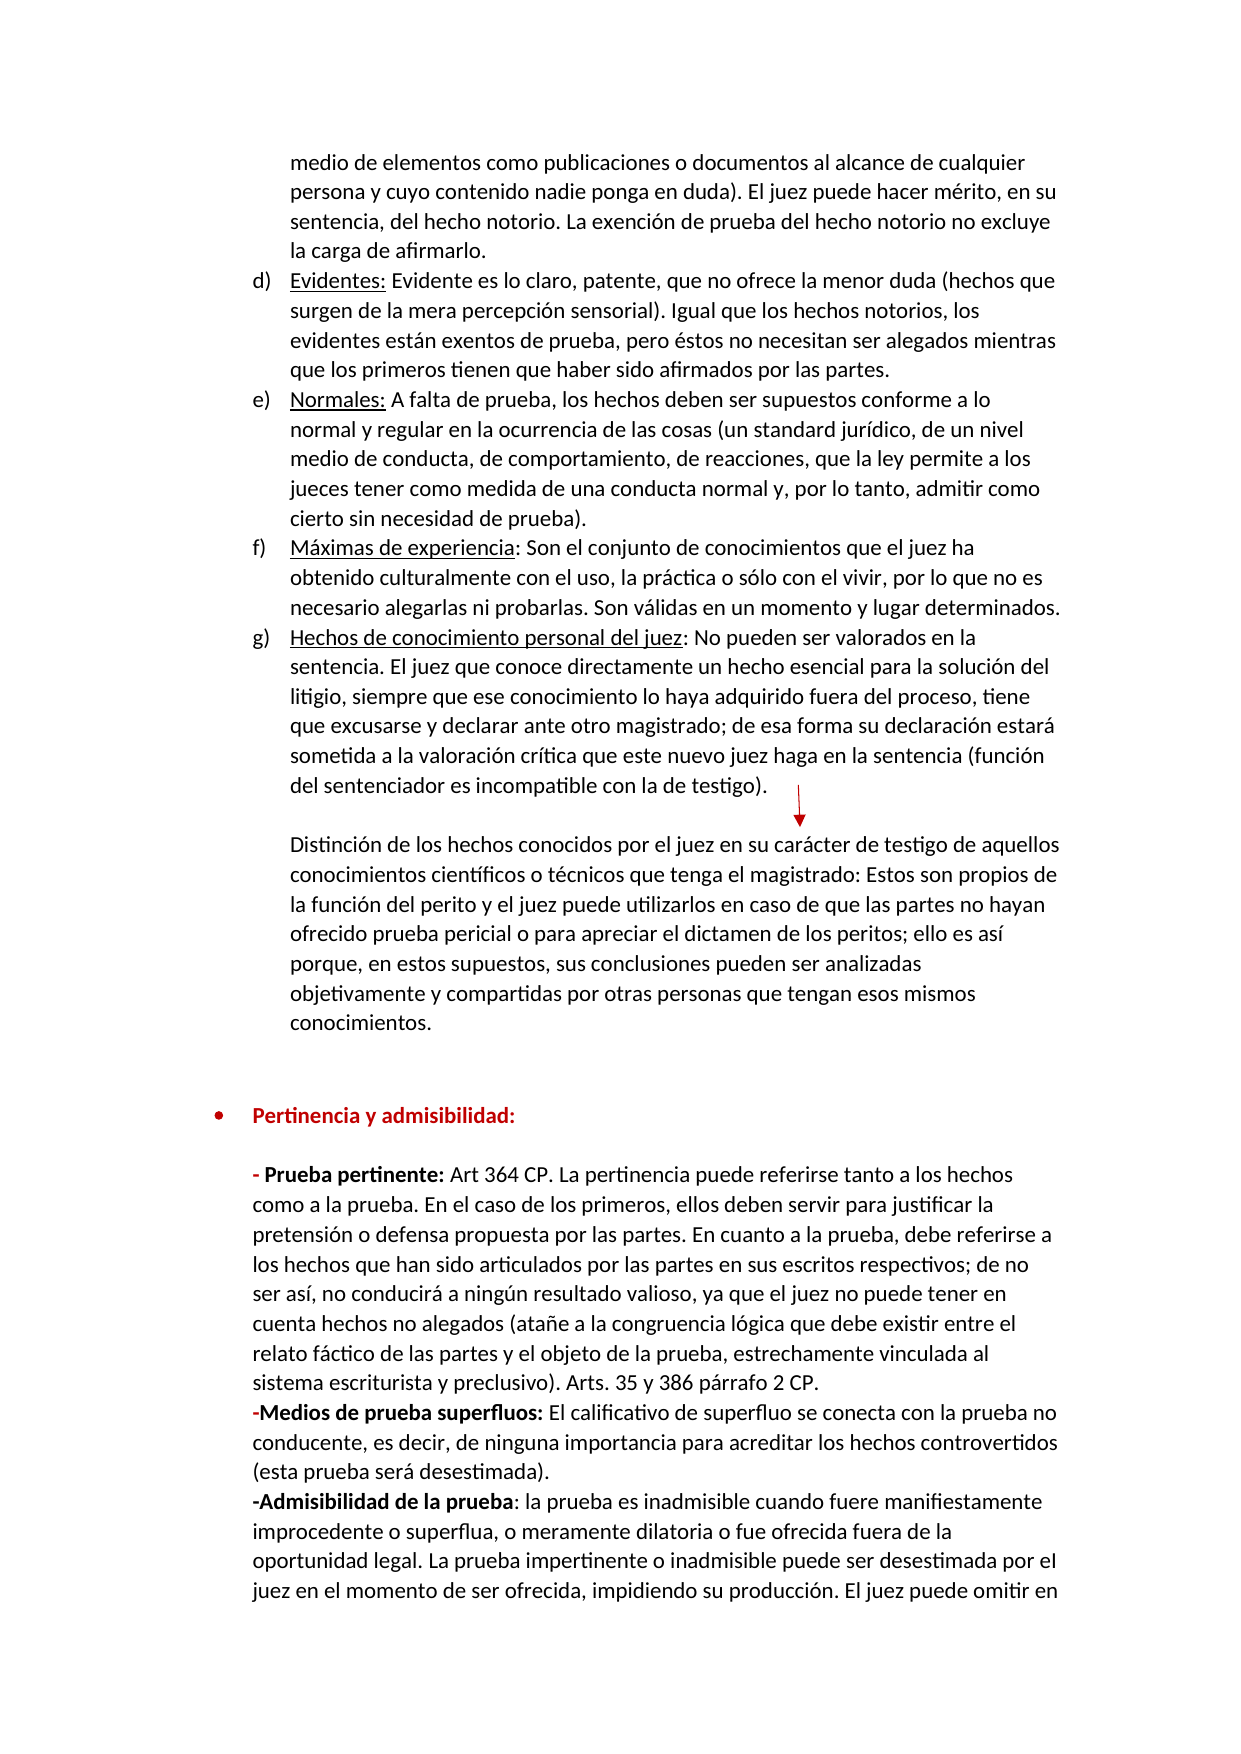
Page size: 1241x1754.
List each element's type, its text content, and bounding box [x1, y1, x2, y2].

list Pertinencia y admisibilidad: [215, 1101, 1063, 1129]
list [252, 148, 1063, 265]
list Distinción de los hechos conocidos por el juez en su carácter de testigo de aquellos conocimientos científicos o técnicos que tenga el magistrado: Estos son propios de la función del perito y el juez puede utilizarlos en caso de que las partes no hayan ofrecido prueba pericial o para apreciar el dictamen de los peritos; ello es así porque, en estos supuestos, sus conclusiones pueden ser analizadas objetivamente y compartidas por otras personas que tengan esos mismos conocimientos. [290, 830, 1063, 1037]
list Máximas de experiencia: Son el conjunto de conocimientos que el juez ha obtenido culturalmente con el uso, la práctica o sólo con el vivir, por lo que no es necesario alegarlas ni probarlas. Son válidas en un momento y lugar determinados. [252, 533, 1063, 621]
list Evidentes: Evidente es lo claro, patente, que no ofrece la menor duda (hechos que surgen de la mera percepción sensorial). Igual que los hechos notorios, los evidentes están exentos de prueba, pero éstos no necesitan ser alegados mientras que los primeros tienen que haber sido afirmados por las partes. [252, 266, 1063, 383]
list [252, 1487, 1063, 1604]
list Normales: A falta de prueba, los hechos deben ser supuestos conforme a lo normal y regular en la ocurrencia de las cosas (un standard jurídico, de un nivel medio de conducta, de comportamiento, de reacciones, que la ley permite a los jueces tener como medida de una conducta normal y, por lo tanto, admitir como cierto sin necesidad de prueba). [252, 385, 1063, 532]
list Hechos de conocimiento personal del juez: No pueden ser valorados en la sentencia. El juez que conoce directamente un hecho esencial para la solución del litigio, siempre que ese conocimiento lo haya adquirido fuera del proceso, tiene que excusarse y declarar ante otro magistrado; de esa forma su declaración estará sometida a la valoración crítica que este nuevo juez haga en la sentencia (función del sentenciador es incompatible con la de testigo). [252, 623, 1063, 799]
list - Prueba pertinente: Art 364 CP. La pertinencia puede referirse tanto a los hechos como a la prueba. En el caso de los primeros, ellos deben servir para justificar la pretensión o defensa propuesta por las partes. En cuanto a la prueba, debe referirse a los hechos que han sido articulados por las partes en sus escritos respectivos; de no ser así, no conducirá a ningún resultado valioso, ya que el juez no puede tener en cuenta hechos no alegados (atañe a la congruencia lógica que debe existir entre el relato fáctico de las partes y el objeto de la prueba, estrechamente vinculada al sistema escriturista y preclusivo). Arts. 35 y 386 párrafo 2 CP. [252, 1161, 1063, 1396]
list -Medios de prueba superfluos: El calificativo de superfluo se conecta con la prueba no conducente, es decir, de ninguna importancia para acreditar los hechos controvertidos (esta prueba será desestimada). [252, 1398, 1063, 1486]
